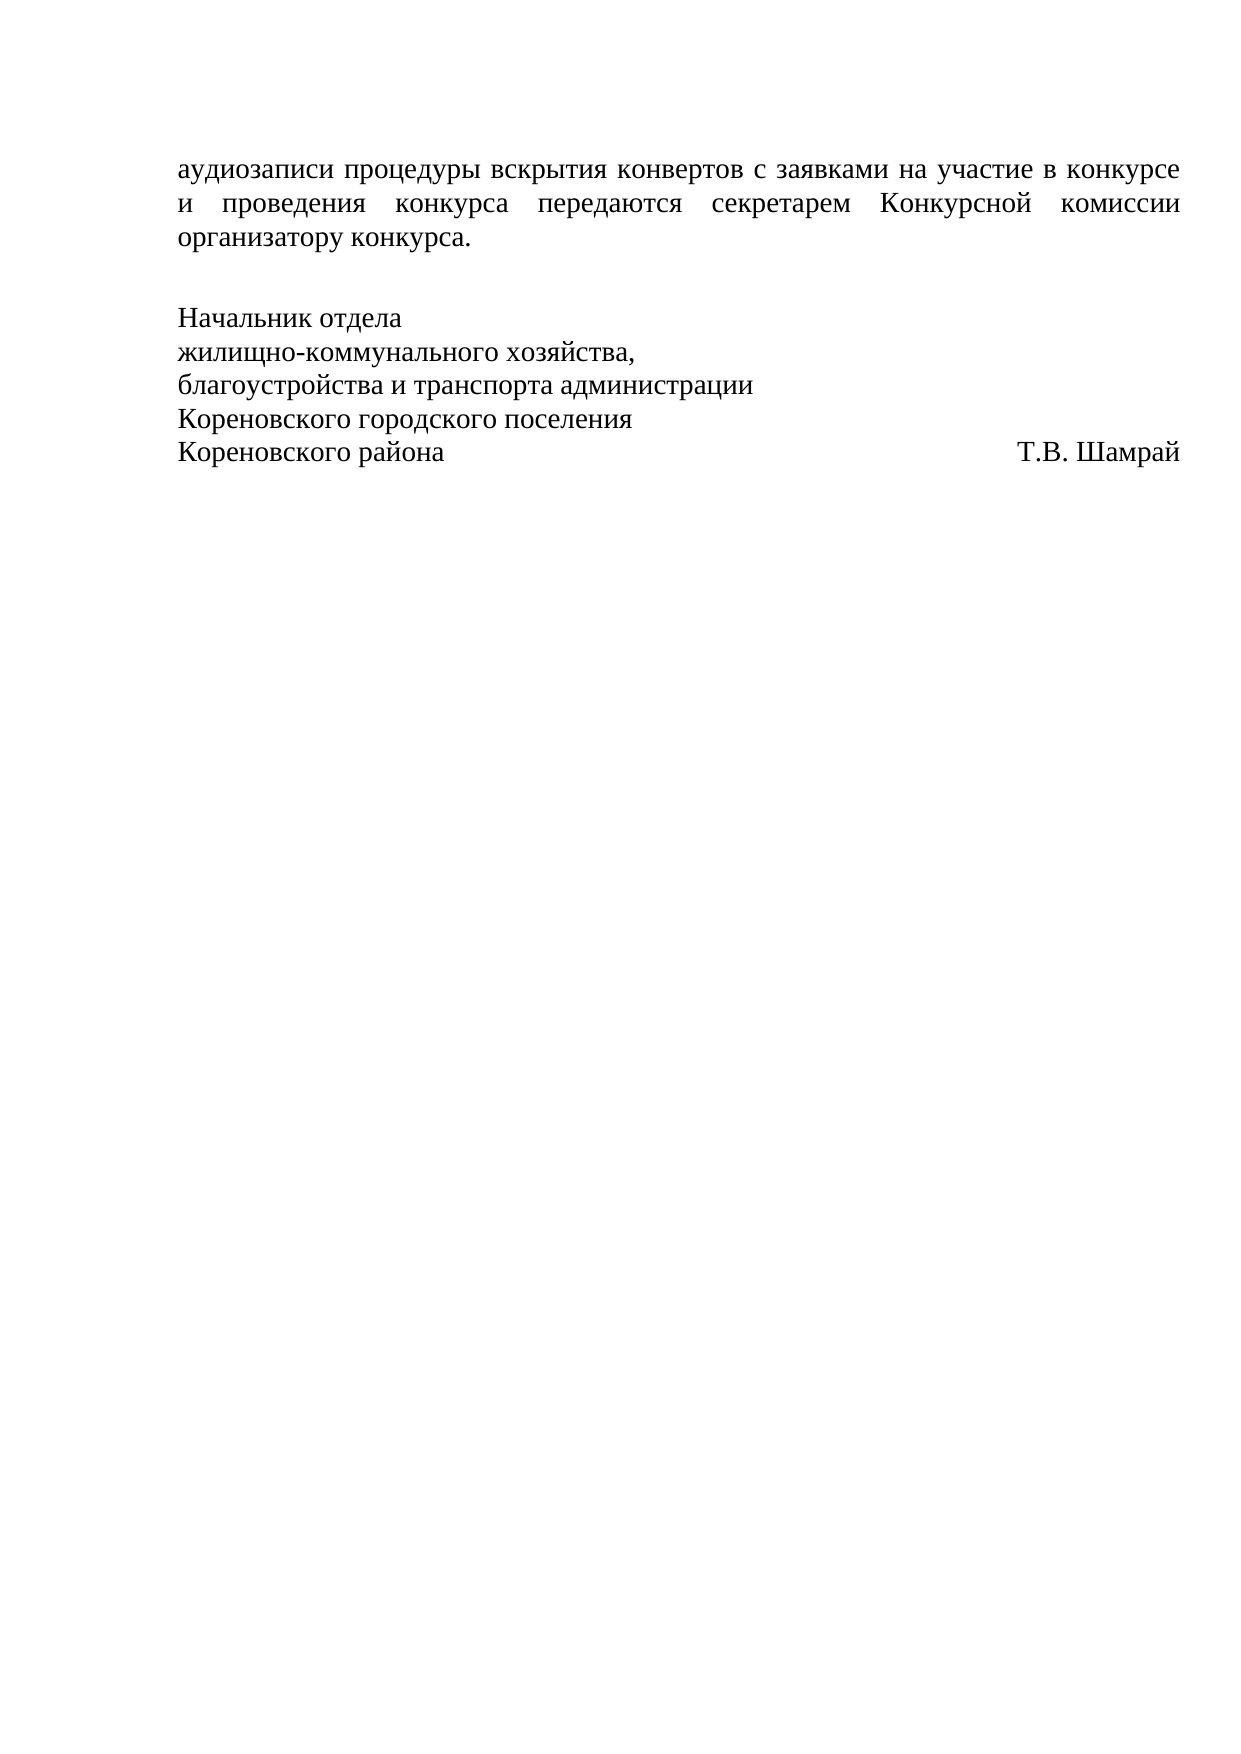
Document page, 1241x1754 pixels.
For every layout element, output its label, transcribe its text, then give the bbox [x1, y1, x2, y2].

text Кореновского района Т.В. Шамрай [177, 434, 1181, 468]
text Кореновского городского поселения [177, 401, 1181, 434]
text Начальник отдела [177, 300, 1181, 334]
text жилищно-коммунального хозяйства, [177, 334, 1181, 367]
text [177, 152, 1181, 252]
text благоустройства и транспорта администрации [177, 367, 1181, 401]
